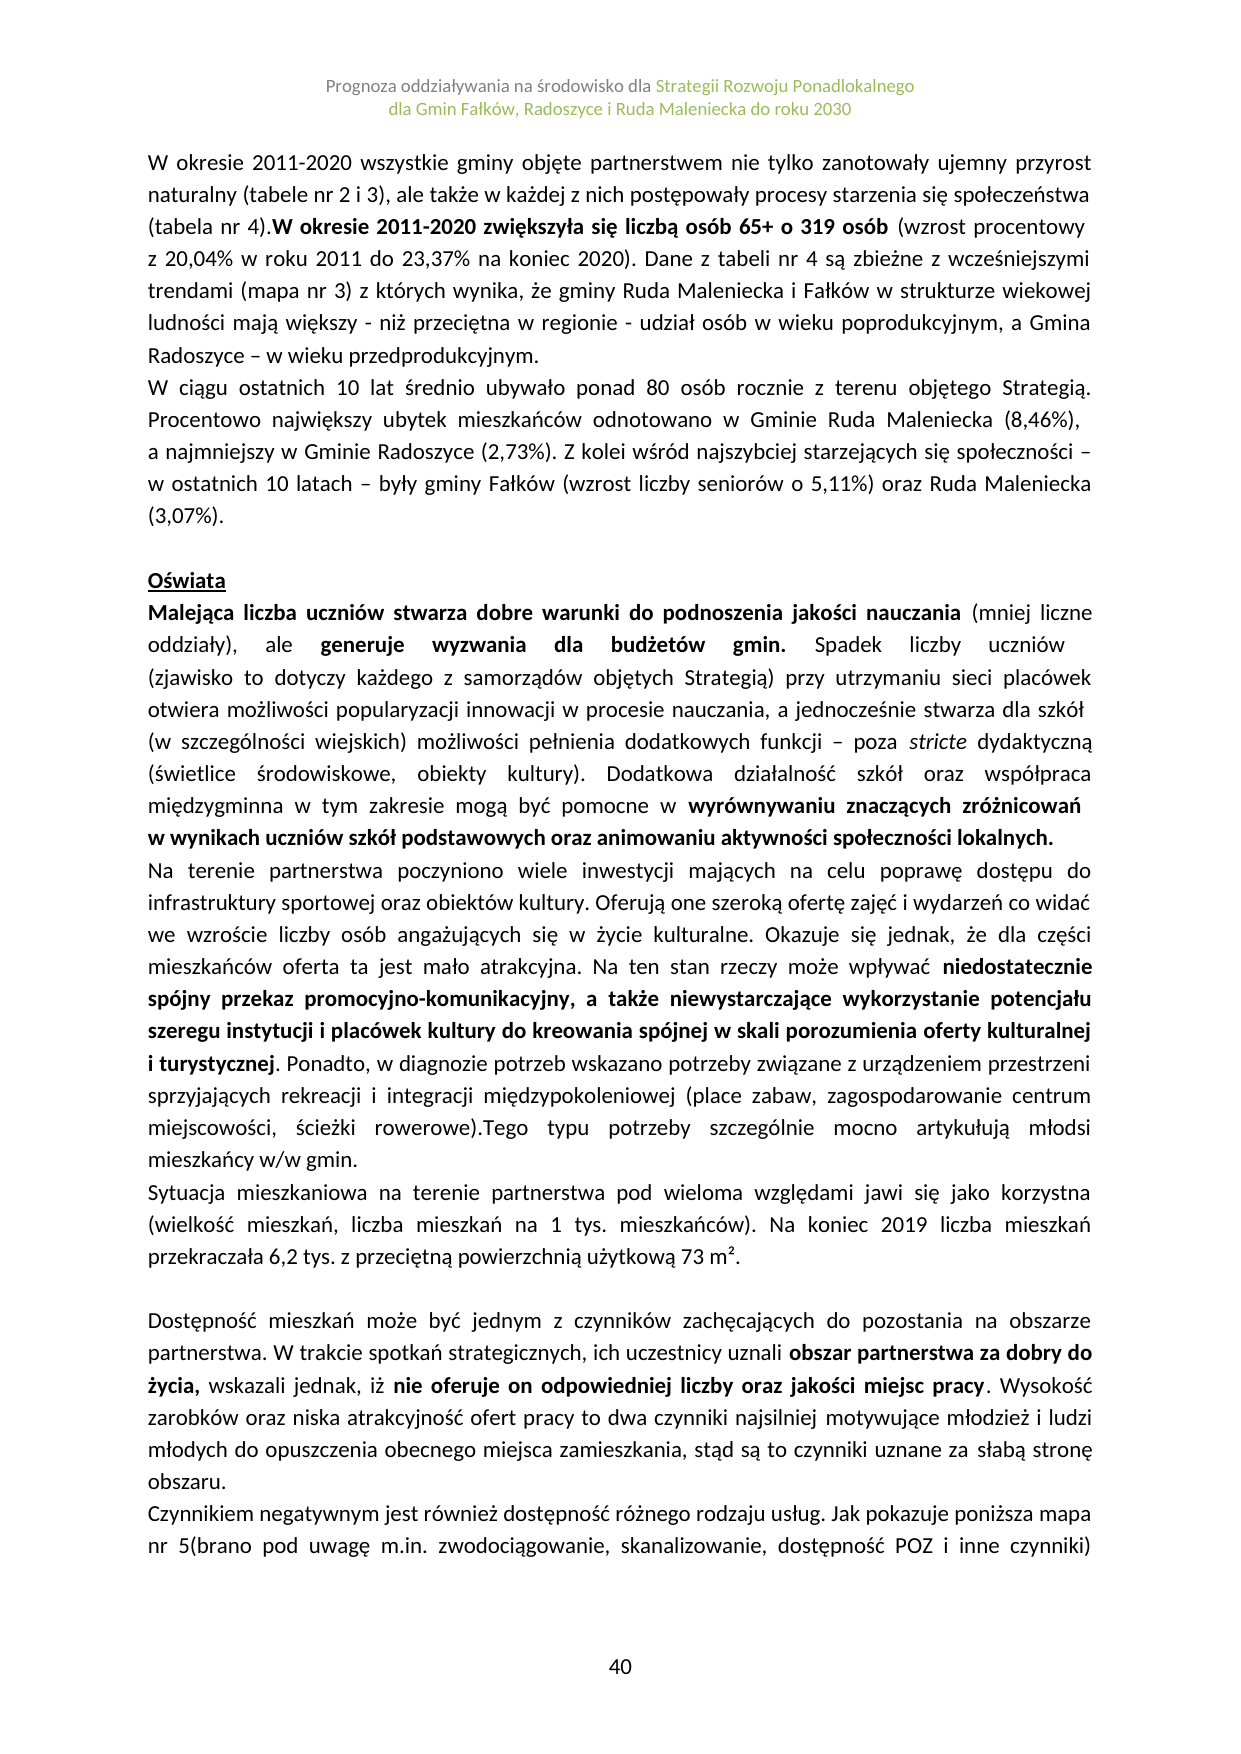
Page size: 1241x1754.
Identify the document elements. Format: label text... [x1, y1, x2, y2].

text Malejąca liczba uczniów stwarza dobre warunki do podnoszenia jakości nauczania (mniej liczne oddziały), ale generuje wyzwania dla budżetów gmin. Spadek liczby uczniów (zjawisko to dotyczy każdego z samorządów objętych Strategią) przy utrzymaniu sieci placówek otwiera możliwości popularyzacji innowacji w procesie nauczania, a jednocześnie stwarza dla szkół (w szczególności wiejskich) możliwości pełnienia dodatkowych funkcji – poza stricte dydaktyczną (świetlice środowiskowe, obiekty kultury). Dodatkowa działalność szkół oraz współpraca międzygminna w tym zakresie mogą być pomocne w wyrównywaniu znaczących zróżnicowań w wynikach uczniów szkół podstawowych oraz animowaniu aktywności społeczności lokalnych. [148, 598, 1093, 852]
text W okresie 2011-2020 wszystkie gminy objęte partnerstwem nie tylko zanotowały ujemny przyrost naturalny (tabele nr 2 i 3), ale także w każdej z nich postępowały procesy starzenia się społeczeństwa (tabela nr 4).W okresie 2011-2020 zwiększyła się liczbą osób 65+ o 319 osób (wzrost procentowy z 20,04% w roku 2011 do 23,37% na koniec 2020). Dane z tabeli nr 4 są zbieżne z wcześniejszymi trendami (mapa nr 3) z których wynika, że gminy Ruda Maleniecka i Fałków w strukturze wiekowej ludności mają większy - niż przeciętna w regionie - udział osób w wieku poprodukcyjnym, a Gmina Radoszyce – w wieku przedprodukcyjnym. [148, 148, 1093, 369]
text Dostępność mieszkań może być jednym z czynników zachęcających do pozostania na obszarze partnerstwa. W trakcie spotkań strategicznych, ich uczestnicy uznali obszar partnerstwa za dobry do życia, wskazali jednak, iż nie oferuje on odpowiedniej liczby oraz jakości miejsc pracy. Wysokość zarobków oraz niska atrakcyjność ofert pracy to dwa czynniki najsilniej motywujące młodzież i ludzi młodych do opuszczenia obecnego miejsca zamieszkania, stąd są to czynniki uznane za słabą stronę obszaru. [148, 1306, 1093, 1495]
text Oświata [148, 566, 1093, 594]
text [148, 1499, 1093, 1560]
text Sytuacja mieszkaniowa na terenie partnerstwa pod wieloma względami jawi się jako korzystna (wielkość mieszkań, liczba mieszkań na 1 tys. mieszkańców). Na koniec 2019 liczba mieszkań przekraczała 6,2 tys. z przeciętną powierzchnią użytkową 73 m². [148, 1178, 1093, 1270]
text Na terenie partnerstwa poczyniono wiele inwestycji mających na celu poprawę dostępu do infrastruktury sportowej oraz obiektów kultury. Oferują one szeroką ofertę zajęć i wydarzeń co widać we wzroście liczby osób angażujących się w życie kulturalne. Okazuje się jednak, że dla części mieszkańców oferta ta jest mało atrakcyjna. Na ten stan rzeczy może wpływać niedostatecznie spójny przekaz promocyjno-komunikacyjny, a także niewystarczające wykorzystanie potencjału szeregu instytucji i placówek kultury do kreowania spójnej w skali porozumienia oferty kulturalnej i turystycznej. Ponadto, w diagnozie potrzeb wskazano potrzeby związane z urządzeniem przestrzeni sprzyjających rekreacji i integracji międzypokoleniowej (place zabaw, zagospodarowanie centrum miejscowości, ścieżki rowerowe).Tego typu potrzeby szczególnie mocno artykułują młodsi mieszkańcy w/w gmin. [148, 856, 1093, 1173]
text W ciągu ostatnich 10 lat średnio ubywało ponad 80 osób rocznie z terenu objętego Strategią. Procentowo największy ubytek mieszkańców odnotowano w Gminie Ruda Maleniecka (8,46%), a najmniejszy w Gminie Radoszyce (2,73%). Z kolei wśród najszybciej starzejących się społeczności – w ostatnich 10 latach – były gminy Fałków (wzrost liczby seniorów o 5,11%) oraz Ruda Maleniecka (3,07%). [148, 373, 1093, 530]
